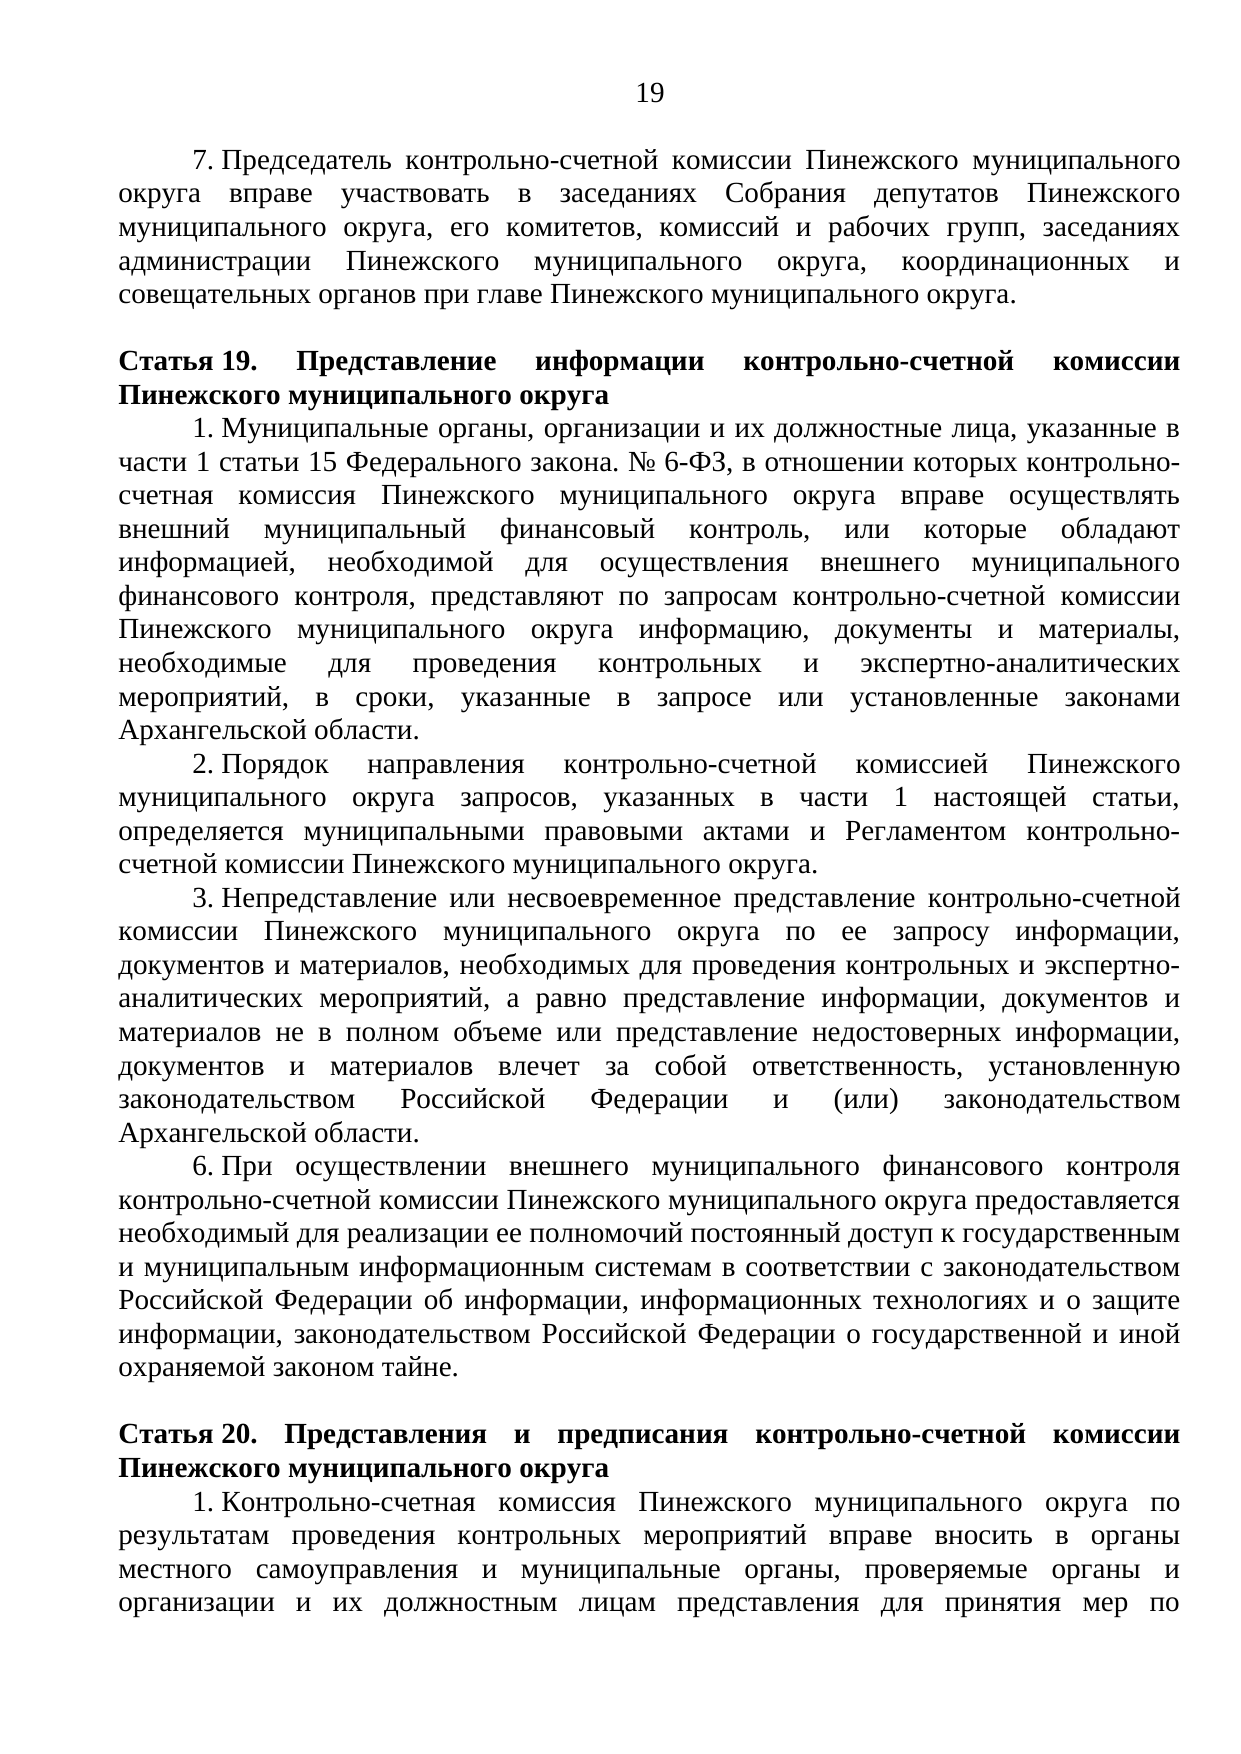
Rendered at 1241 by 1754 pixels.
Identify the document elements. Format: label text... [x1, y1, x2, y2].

text Статья 19. Представление информации контрольно-счетной комиссии Пинежского муниципального округа [118, 343, 1181, 410]
text 2. Порядок направления контрольно-счетной комиссией Пинежского муниципального округа запросов, указанных в части 1 настоящей статьи, определяется муниципальными правовыми актами и Регламентом контрольно-счетной комиссии Пинежского муниципального округа. [118, 746, 1181, 880]
text 7. Председатель контрольно-счетной комиссии Пинежского муниципального округа вправе участвовать в заседаниях Собрания депутатов Пинежского муниципального округа, его комитетов, комиссий и рабочих групп, заседаниях администрации Пинежского муниципального округа, координационных и совещательных органов при главе Пинежского муниципального округа. [118, 142, 1181, 310]
text 6. При осуществлении внешнего муниципального финансового контроля контрольно-счетной комиссии Пинежского муниципального округа предоставляется необходимый для реализации ее полномочий постоянный доступ к государственным и муниципальным информационным системам в соответствии с законодательством Российской Федерации об информации, информационных технологиях и о защите информации, законодательством Российской Федерации о государственной и иной охраняемой законом тайне. [118, 1148, 1181, 1383]
text Статья 20. Представления и предписания контрольно-счетной комиссии Пинежского муниципального округа [118, 1417, 1181, 1484]
text 3. Непредставление или несвоевременное представление контрольно-счетной комиссии Пинежского муниципального округа по ее запросу информации, документов и материалов, необходимых для проведения контрольных и экспертно-аналитических мероприятий, а равно представление информации, документов и материалов не в полном объеме или представление недостоверных информации, документов и материалов влечет за собой ответственность, установленную законодательством Российской Федерации и (или) законодательством Архангельской области. [118, 880, 1181, 1148]
text 1. Муниципальные органы, организации и их должностные лица, указанные в части 1 статьи 15 Федерального закона. № 6-ФЗ, в отношении которых контрольно-счетная комиссия Пинежского муниципального округа вправе осуществлять внешний муниципальный финансовый контроль, или которые обладают информацией, необходимой для осуществления внешнего муниципального финансового контроля, представляют по запросам контрольно-счетной комиссии Пинежского муниципального округа информацию, документы и материалы, необходимые для проведения контрольных и экспертно-аналитических мероприятий, в сроки, указанные в запросе или установленные законами Архангельской области. [118, 410, 1181, 746]
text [118, 1484, 1181, 1618]
